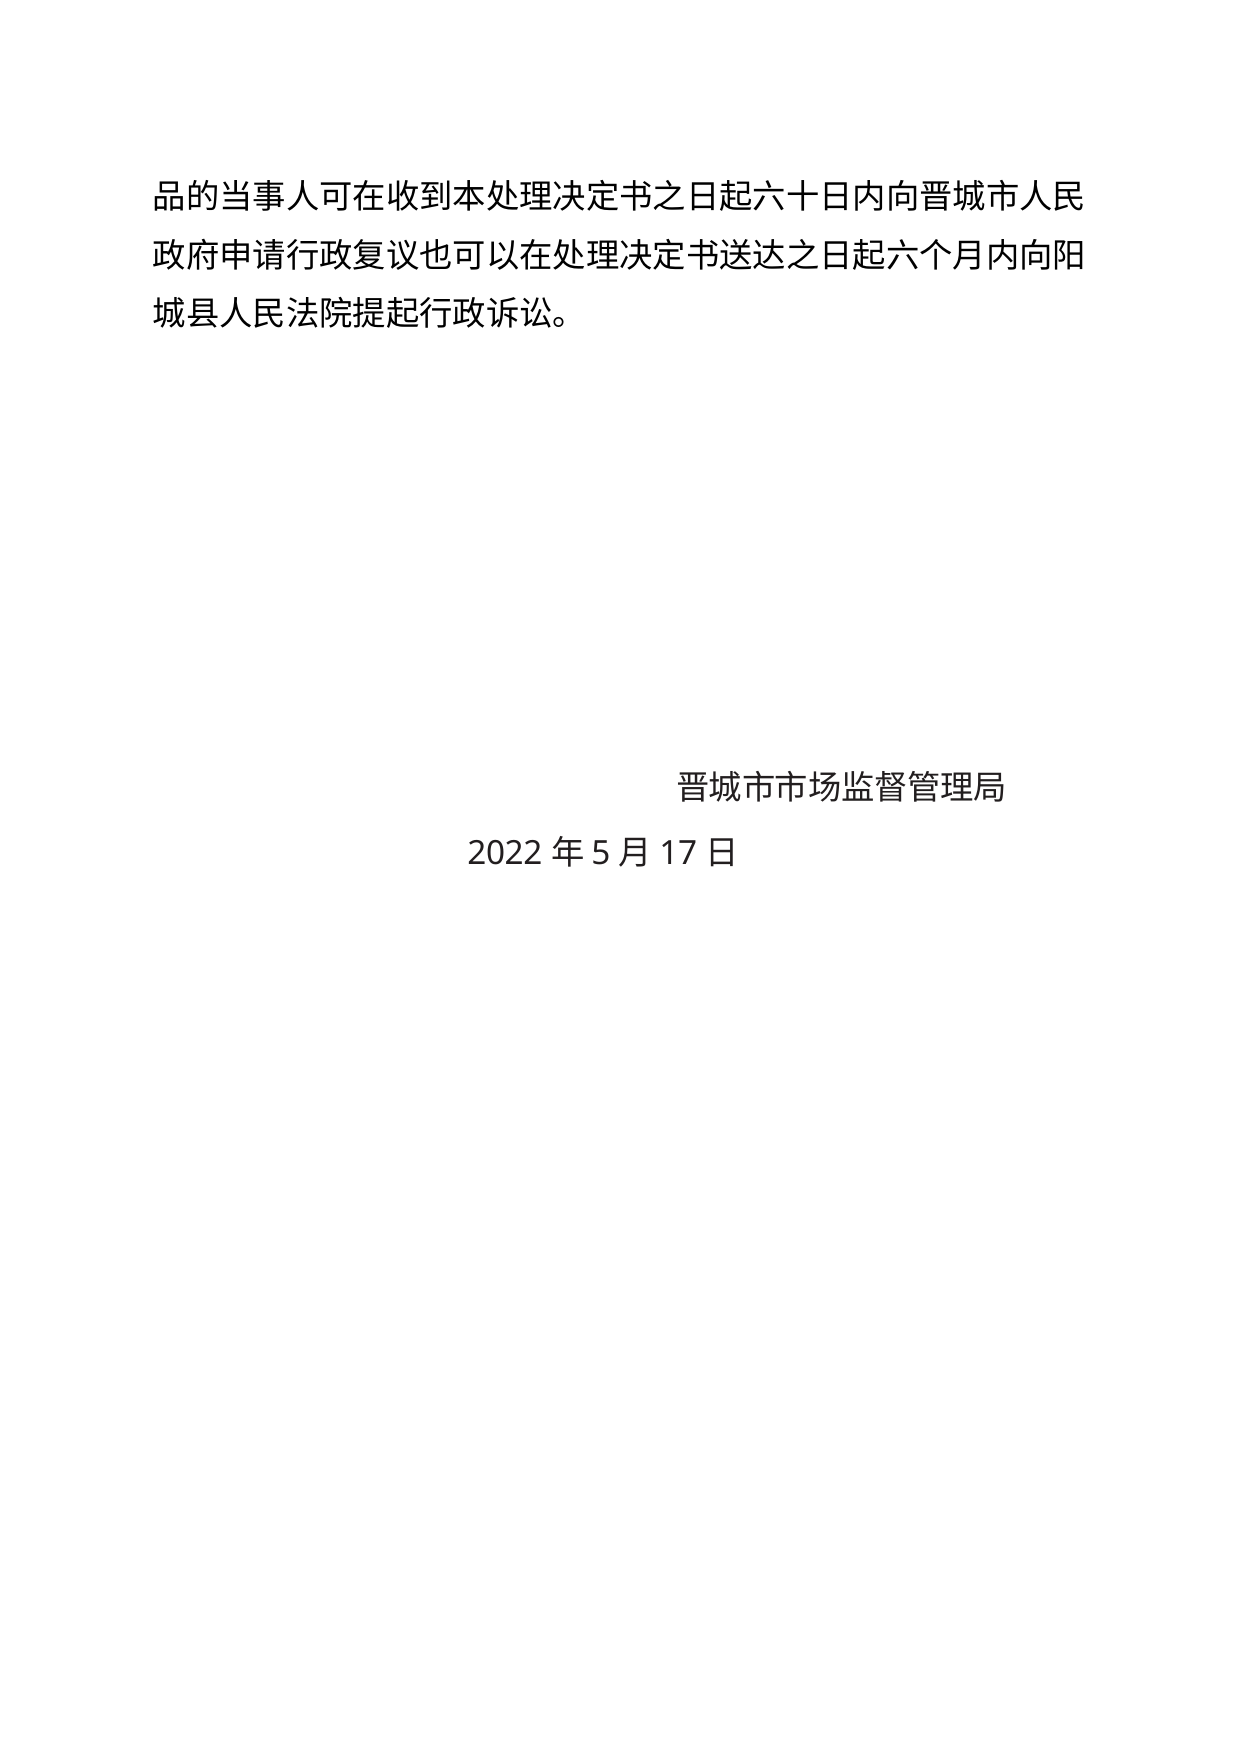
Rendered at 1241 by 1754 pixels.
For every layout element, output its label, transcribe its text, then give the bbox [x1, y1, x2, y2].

text 2022 年 5 月 17 日 [152, 818, 1088, 883]
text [152, 162, 1088, 337]
text 晋城市市场监督管理局 [152, 753, 1088, 818]
